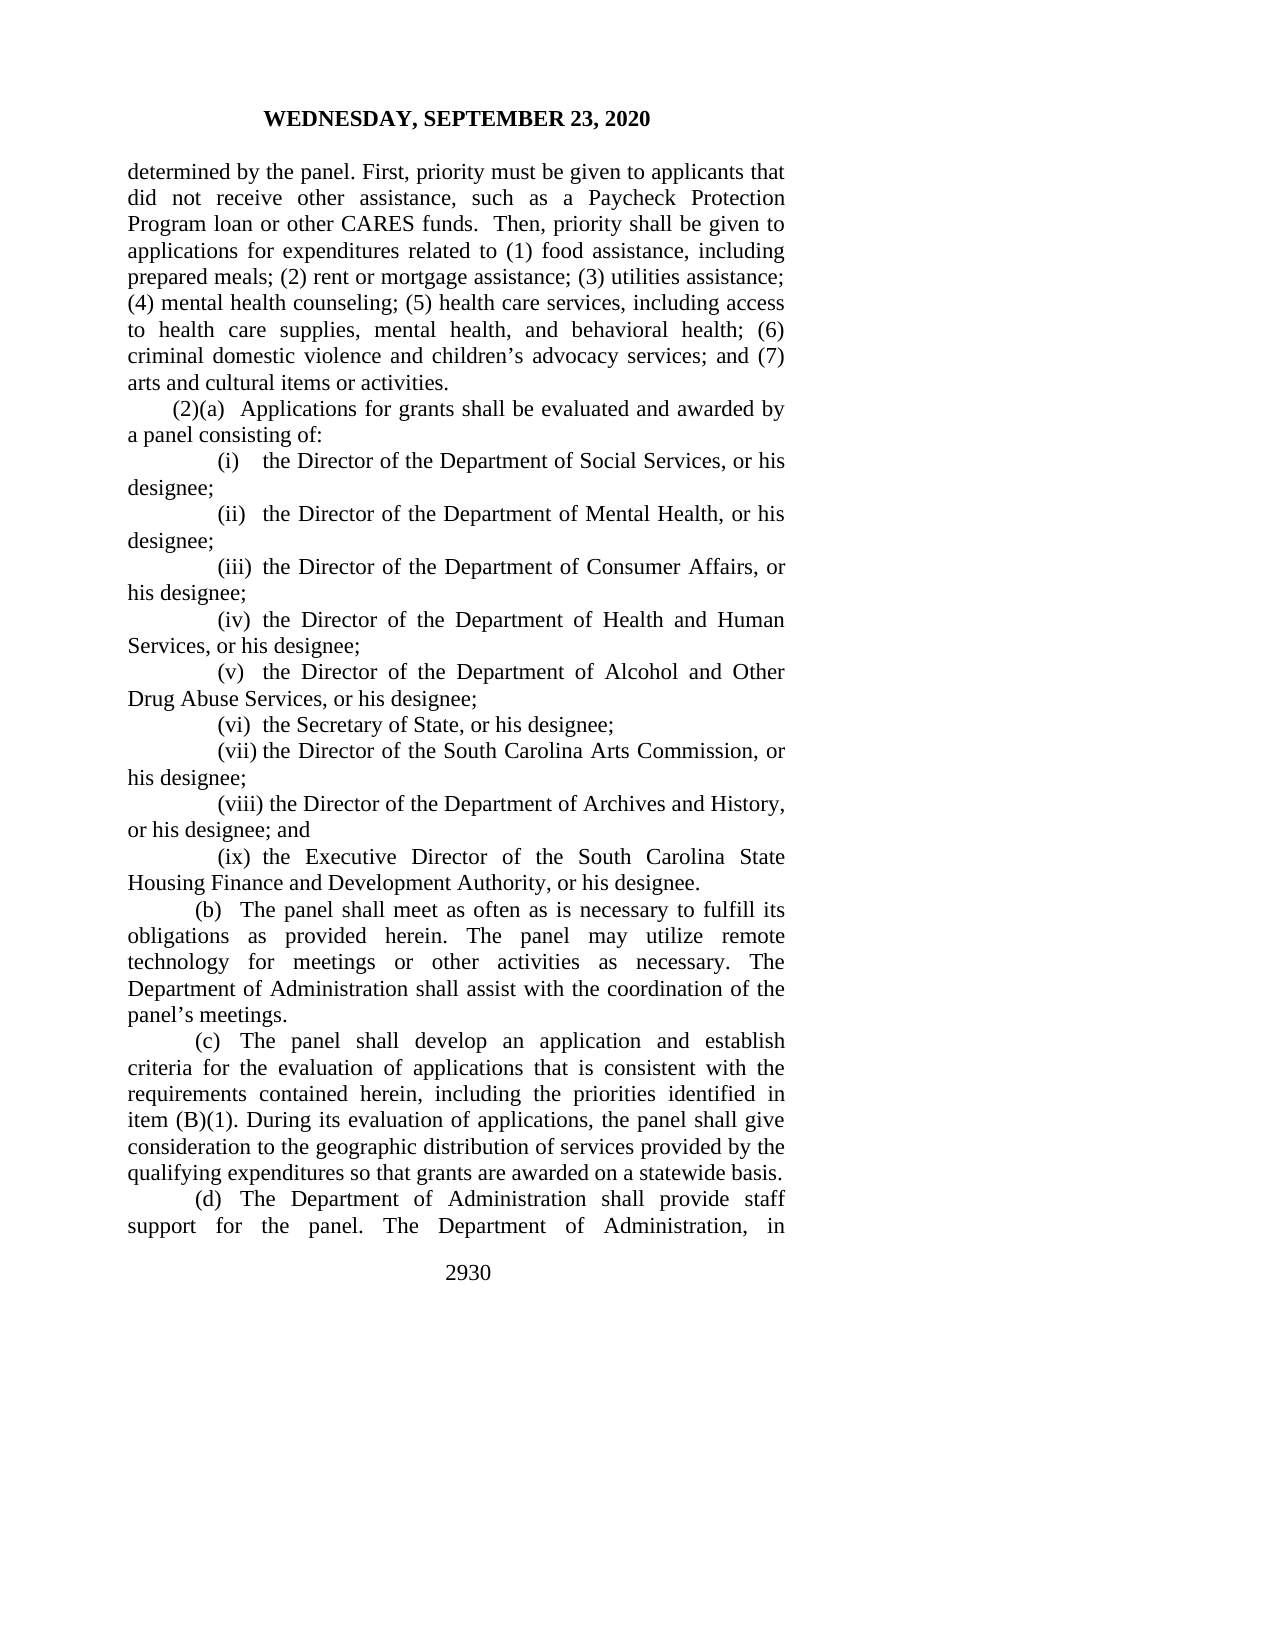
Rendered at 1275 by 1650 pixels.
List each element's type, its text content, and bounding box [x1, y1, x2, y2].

text (ix) the Executive Director of the South Carolina State Housing Finance and Development Authority, or his designee. [127, 843, 786, 896]
text (vii) the Director of the South Carolina Arts Commission, or his designee; [127, 737, 786, 790]
text (c) The panel shall develop an application and establish criteria for the evaluation of applications that is consistent with the requirements contained herein, including the priorities identified in item (B)(1). During its evaluation of applications, the panel shall give consideration to the geographic distribution of services provided by the qualifying expenditures so that grants are awarded on a statewide basis. [127, 1027, 786, 1186]
text (viii) the Director of the Department of Archives and History, or his designee; and [127, 790, 786, 843]
text (vi) the Secretary of State, or his designee; [127, 711, 786, 737]
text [127, 1186, 786, 1238]
text (b) The panel shall meet as often as is necessary to fulfill its obligations as provided herein. The panel may utilize remote technology for meetings or other activities as necessary. The Department of Administration shall assist with the coordination of the panel’s meetings. [127, 896, 786, 1027]
text (2)(a) Applications for grants shall be evaluated and awarded by a panel consisting of: [127, 395, 786, 448]
text (i) the Director of the Department of Social Services, or his designee; [127, 448, 786, 500]
text (iv) the Director of the Department of Health and Human Services, or his designee; [127, 606, 786, 658]
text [127, 158, 786, 395]
text (v) the Director of the Department of Alcohol and Other Drug Abuse Services, or his designee; [127, 658, 786, 711]
text (iii) the Director of the Department of Consumer Affairs, or his designee; [127, 553, 786, 606]
text (ii) the Director of the Department of Mental Health, or his designee; [127, 500, 786, 553]
